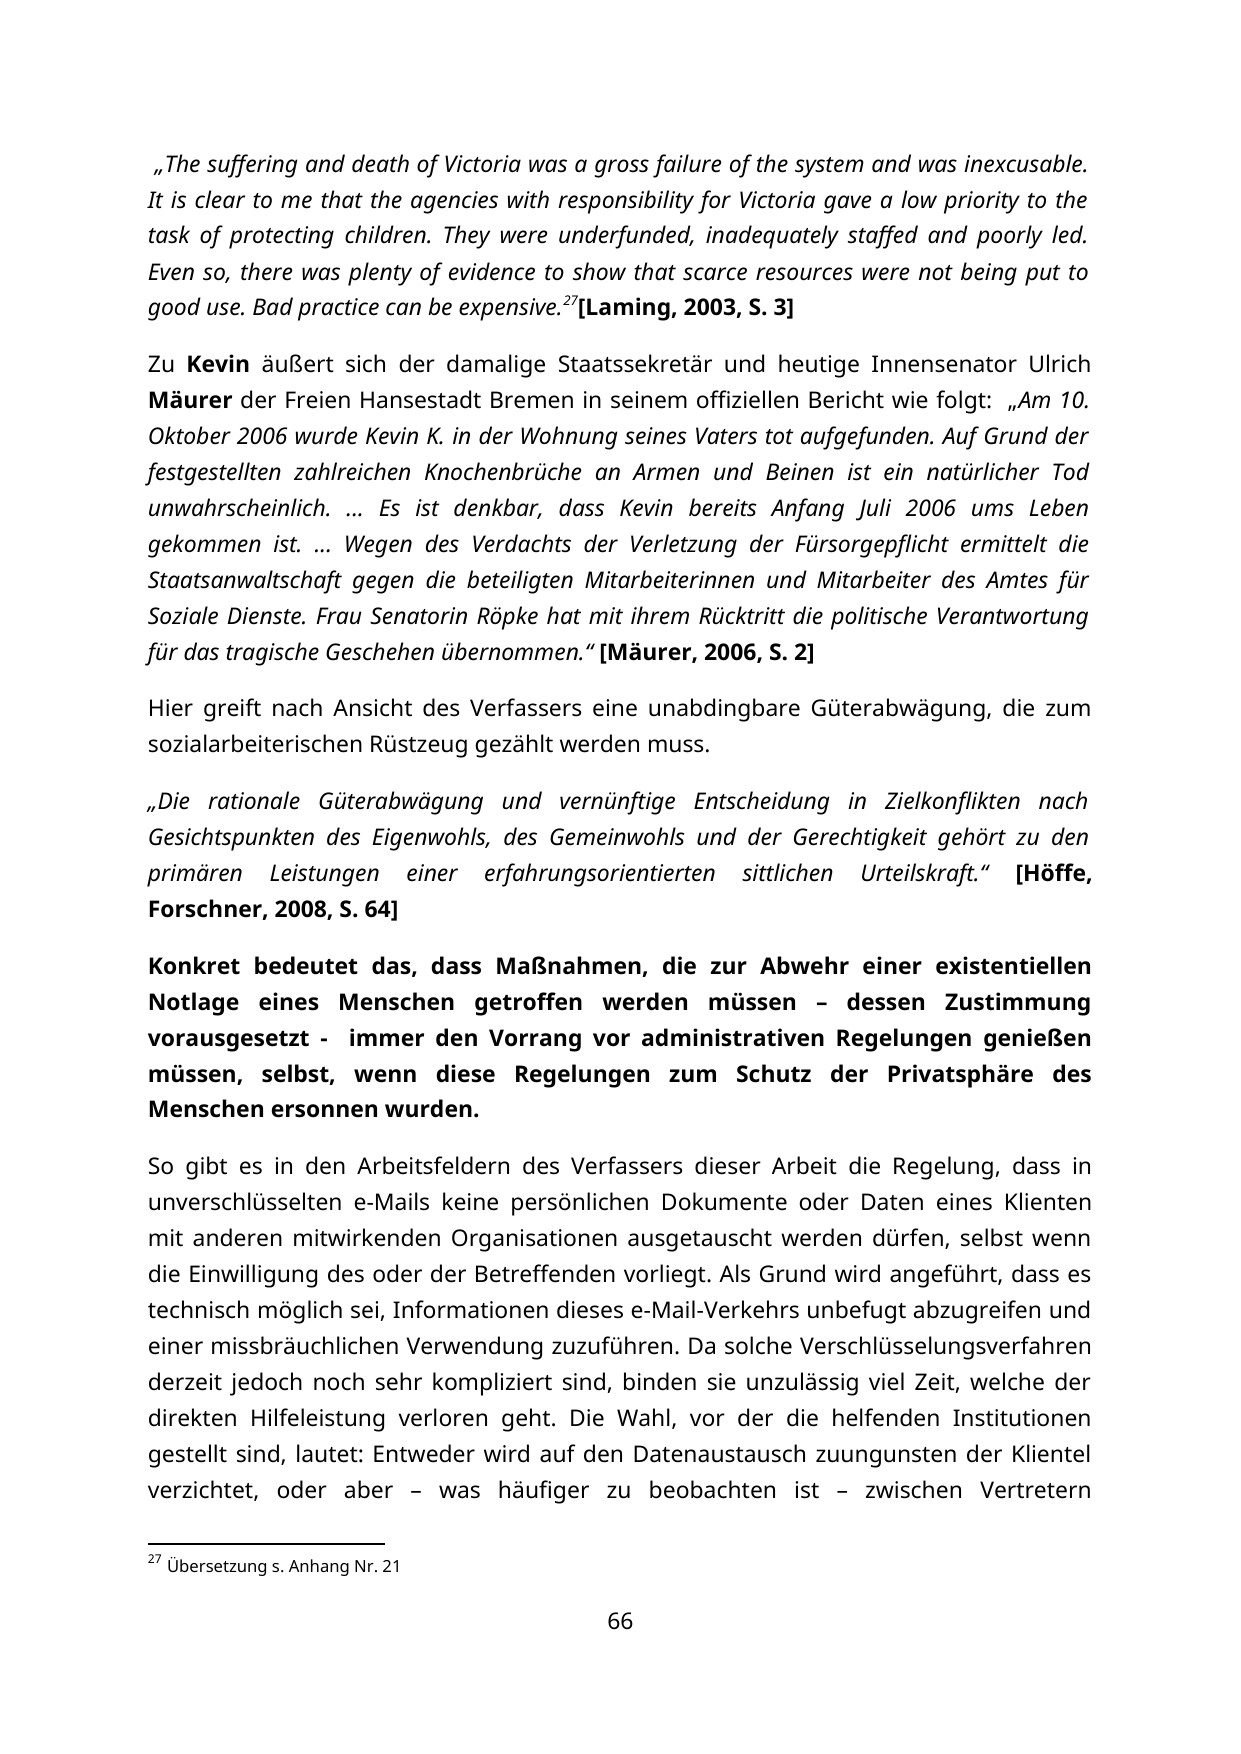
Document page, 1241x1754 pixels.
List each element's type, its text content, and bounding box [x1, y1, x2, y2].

text Konkret bedeutet das, dass Maßnahmen, die zur Abwehr einer existentiellen Notlage eines Menschen getroffen werden müssen – dessen Zustimmung vorausgesetzt - immer den Vorrang vor administrativen Regelungen genießen müssen, selbst, wenn diese Regelungen zum Schutz der Privatsphäre des Menschen ersonnen wurden. [148, 950, 1093, 1125]
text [148, 1150, 1093, 1505]
text Zu Kevin äußert sich der damalige Staatssekretär und heutige Innensenator Ulrich Mäurer der Freien Hansestadt Bremen in seinem offiziellen Bericht wie folgt: „Am 10. Oktober 2006 wurde Kevin K. in der Wohnung seines Vaters tot aufgefunden. Auf Grund der festgestellten zahlreichen Knochenbrüche an Armen und Beinen ist ein natürlicher Tod unwahrscheinlich. ... Es ist denkbar, dass Kevin bereits Anfang Juli 2006 ums Leben gekommen ist. ... Wegen des Verdachts der Verletzung der Fürsorgepflicht ermittelt die Staatsanwaltschaft gegen die beteiligten Mitarbeiterinnen und Mitarbeiter des Amtes für Soziale Dienste. Frau Senatorin Röpke hat mit ihrem Rücktritt die politische Verantwortung für das tragische Geschehen übernommen.“ [Mäurer, 2006, S. 2] [148, 348, 1093, 667]
text „Die rationale Güterabwägung und vernünftige Entscheidung in Zielkonflikten nach Gesichtspunkten des Eigenwohls, des Gemeinwohls und der Gerechtigkeit gehört zu den primären Leistungen einer erfahrungsorientierten sittlichen Urteilskraft.“ [Höffe, Forschner, 2008, S. 64] [148, 785, 1093, 924]
text Hier greift nach Ansicht des Verfassers eine unabdingbare Güterabwägung, die zum sozialarbeiterischen Rüstzeug gezählt werden muss. [148, 692, 1093, 759]
text „The suffering and death of Victoria was a gross failure of the system and was inexcusable. It is clear to me that the agencies with responsibility for Victoria gave a low priority to the task of protecting children. They were underfunded, inadequately staffed and poorly led. Even so, there was plenty of evidence to show that scarce resources were not being put to good use. Bad practice can be expensive.[Laming, 2003, S. 3] [148, 148, 1093, 323]
